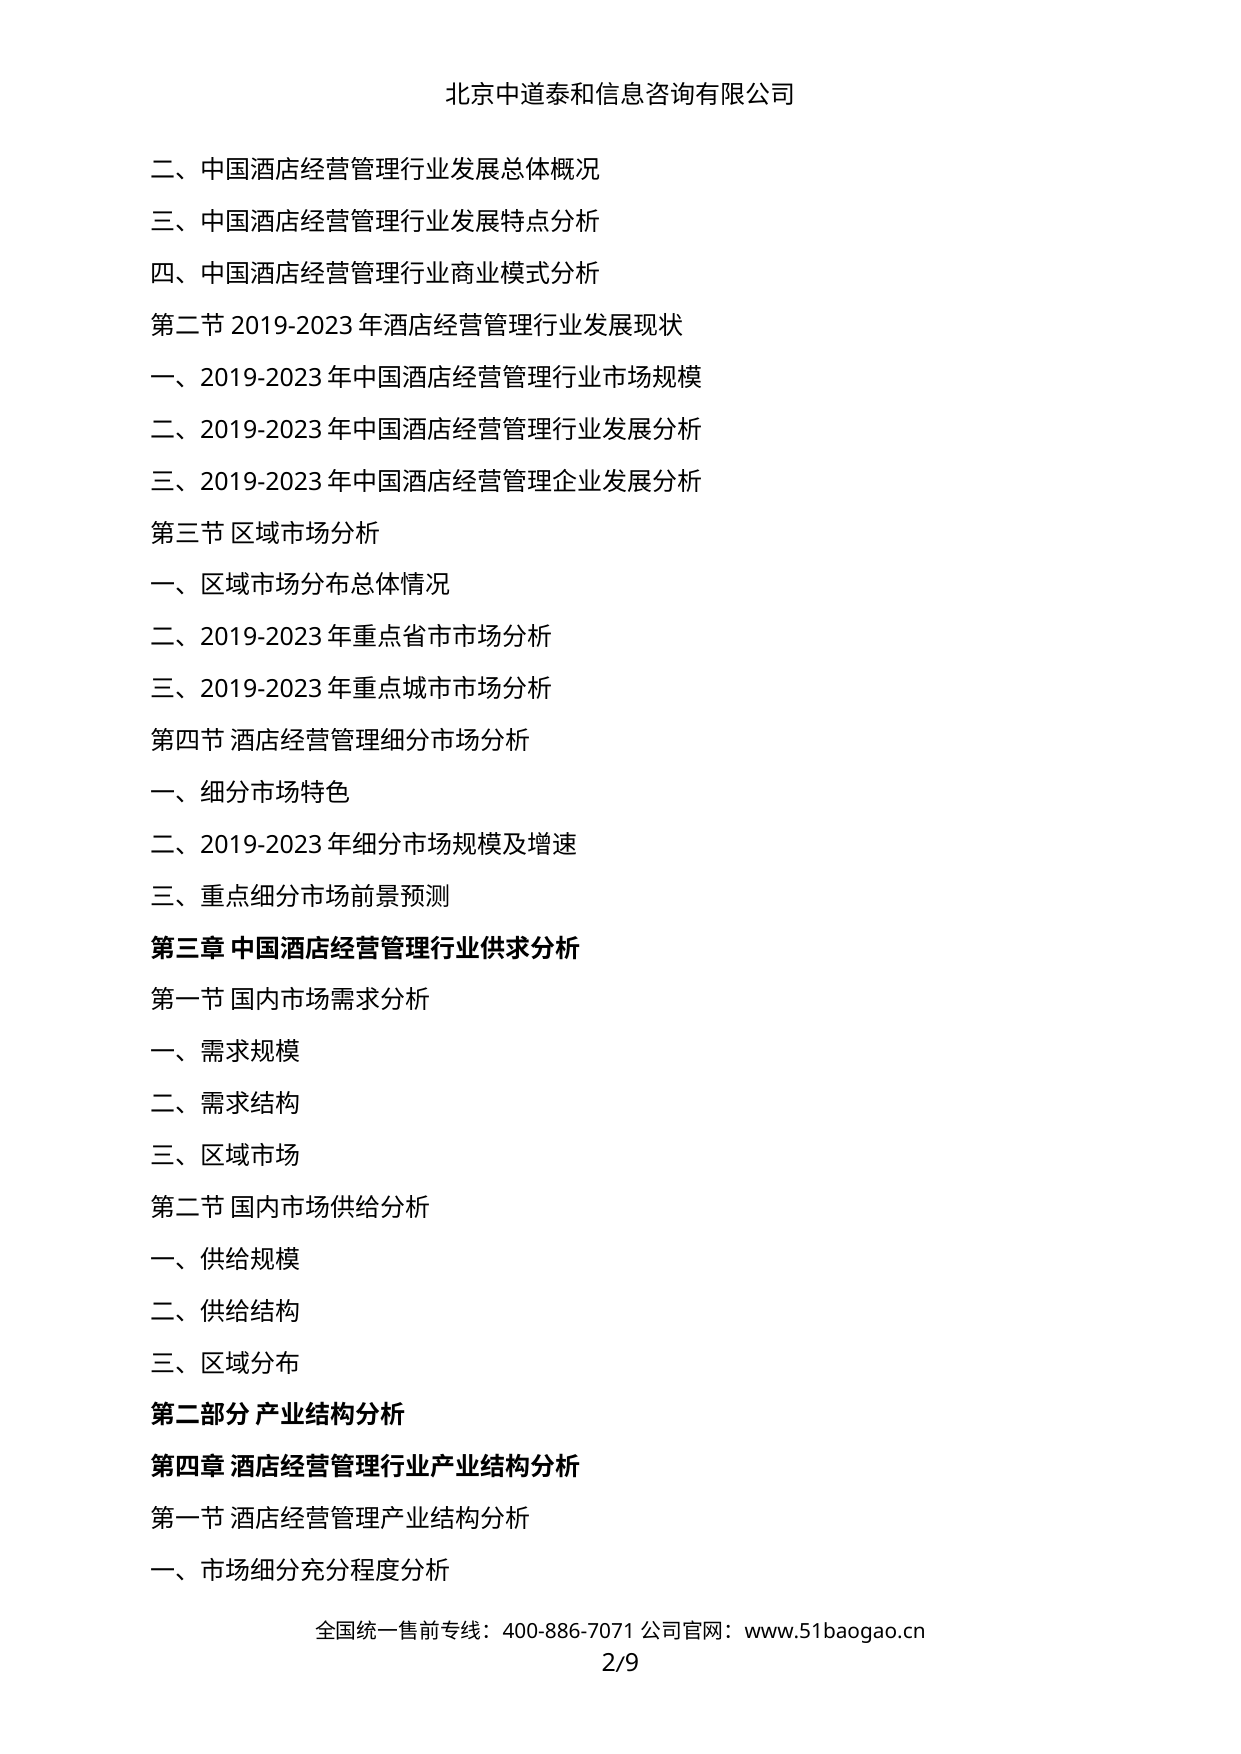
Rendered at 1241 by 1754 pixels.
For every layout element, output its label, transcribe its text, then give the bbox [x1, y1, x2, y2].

text 四、中国酒店经营管理行业商业模式分析 [150, 254, 1090, 290]
text 三、中国酒店经营管理行业发展特点分析 [150, 202, 1090, 238]
text 二、2019-2023年重点省市市场分析 [150, 617, 1090, 653]
text 三、2019-2023年重点城市市场分析 [150, 669, 1090, 705]
text 三、区域分布 [150, 1343, 1090, 1379]
text 一、2019-2023年中国酒店经营管理行业市场规模 [150, 357, 1090, 394]
text 第一节 酒店经营管理产业结构分析 [150, 1499, 1090, 1535]
text 一、供给规模 [150, 1239, 1090, 1276]
text 三、重点细分市场前景预测 [150, 876, 1090, 912]
text 二、需求结构 [150, 1084, 1090, 1120]
text 第二部分 产业结构分析 [150, 1395, 1090, 1431]
text 第三章 中国酒店经营管理行业供求分析 [150, 928, 1090, 964]
text 三、2019-2023年中国酒店经营管理企业发展分析 [150, 461, 1090, 497]
text 第三节 区域市场分析 [150, 513, 1090, 549]
text 第四节 酒店经营管理细分市场分析 [150, 721, 1090, 757]
text 一、需求规模 [150, 1032, 1090, 1068]
text 第二节 国内市场供给分析 [150, 1187, 1090, 1224]
text 二、2019-2023年细分市场规模及增速 [150, 824, 1090, 861]
text 三、区域市场 [150, 1136, 1090, 1172]
text 一、细分市场特色 [150, 772, 1090, 809]
text 二、2019-2023年中国酒店经营管理行业发展分析 [150, 409, 1090, 446]
text 第四章 酒店经营管理行业产业结构分析 [150, 1447, 1090, 1483]
text 二、供给结构 [150, 1291, 1090, 1327]
text 第二节 2019-2023年酒店经营管理行业发展现状 [150, 306, 1090, 342]
text 第一节 国内市场需求分析 [150, 980, 1090, 1016]
text 一、市场细分充分程度分析 [150, 1551, 1090, 1587]
text 一、区域市场分布总体情况 [150, 565, 1090, 601]
text 二、中国酒店经营管理行业发展总体概况 [150, 150, 1090, 186]
